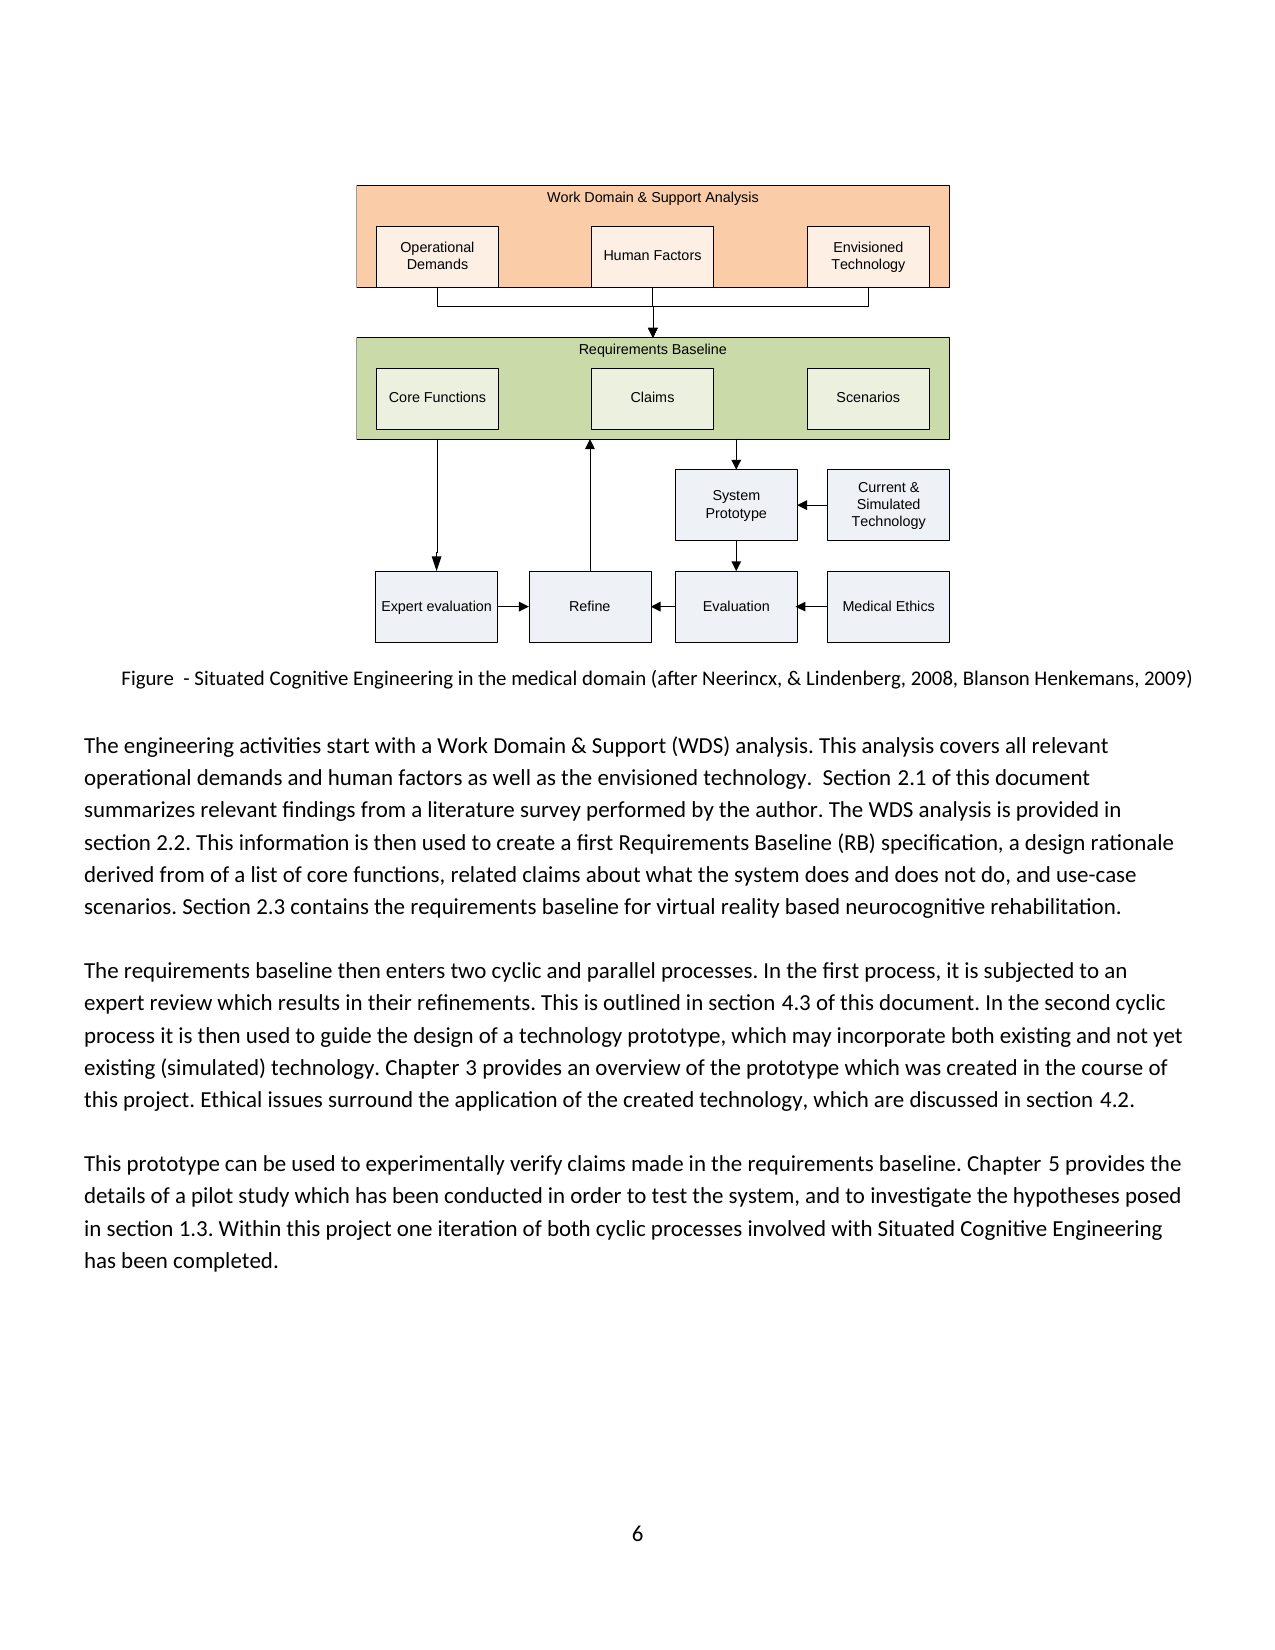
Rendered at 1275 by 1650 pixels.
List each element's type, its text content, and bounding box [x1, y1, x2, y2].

text The engineering activities start with a Work Domain & Support (WDS) analysis. This analysis covers all relevant operational demands and human factors as well as the envisioned technology. Section 2.1 of this document summarizes relevant findings from a literature survey performed by the author. The WDS analysis is provided in section 2.2. This information is then used to create a first Requirements Baseline (RB) specification, a design rationale derived from of a list of core functions, related claims about what the system does and does not do, and use-case scenarios. Section 2.3 contains the requirements baseline for virtual reality based neurocognitive rehabilitation. [84, 182, 1191, 920]
text This prototype can be used to experimentally verify claims made in the requirements baseline. Chapter 5 provides the details of a pilot study which has been conducted in order to test the system, and to investigate the hypotheses posed in section 1.3. Within this project one iteration of both cyclic processes involved with Situated Cognitive Engineering has been completed. [84, 1149, 1191, 1274]
text The requirements baseline then enters two cyclic and parallel processes. In the first process, it is subjected to an expert review which results in their refinements. This is outlined in section 4.3 of this document. In the second cyclic process it is then used to guide the design of a technology prototype, which may incorporate both existing and not yet existing (simulated) technology. Chapter 3 provides an overview of the prototype which was created in the course of this project. Ethical issues surround the application of the created technology, which are discussed in section 4.2. [84, 956, 1191, 1113]
